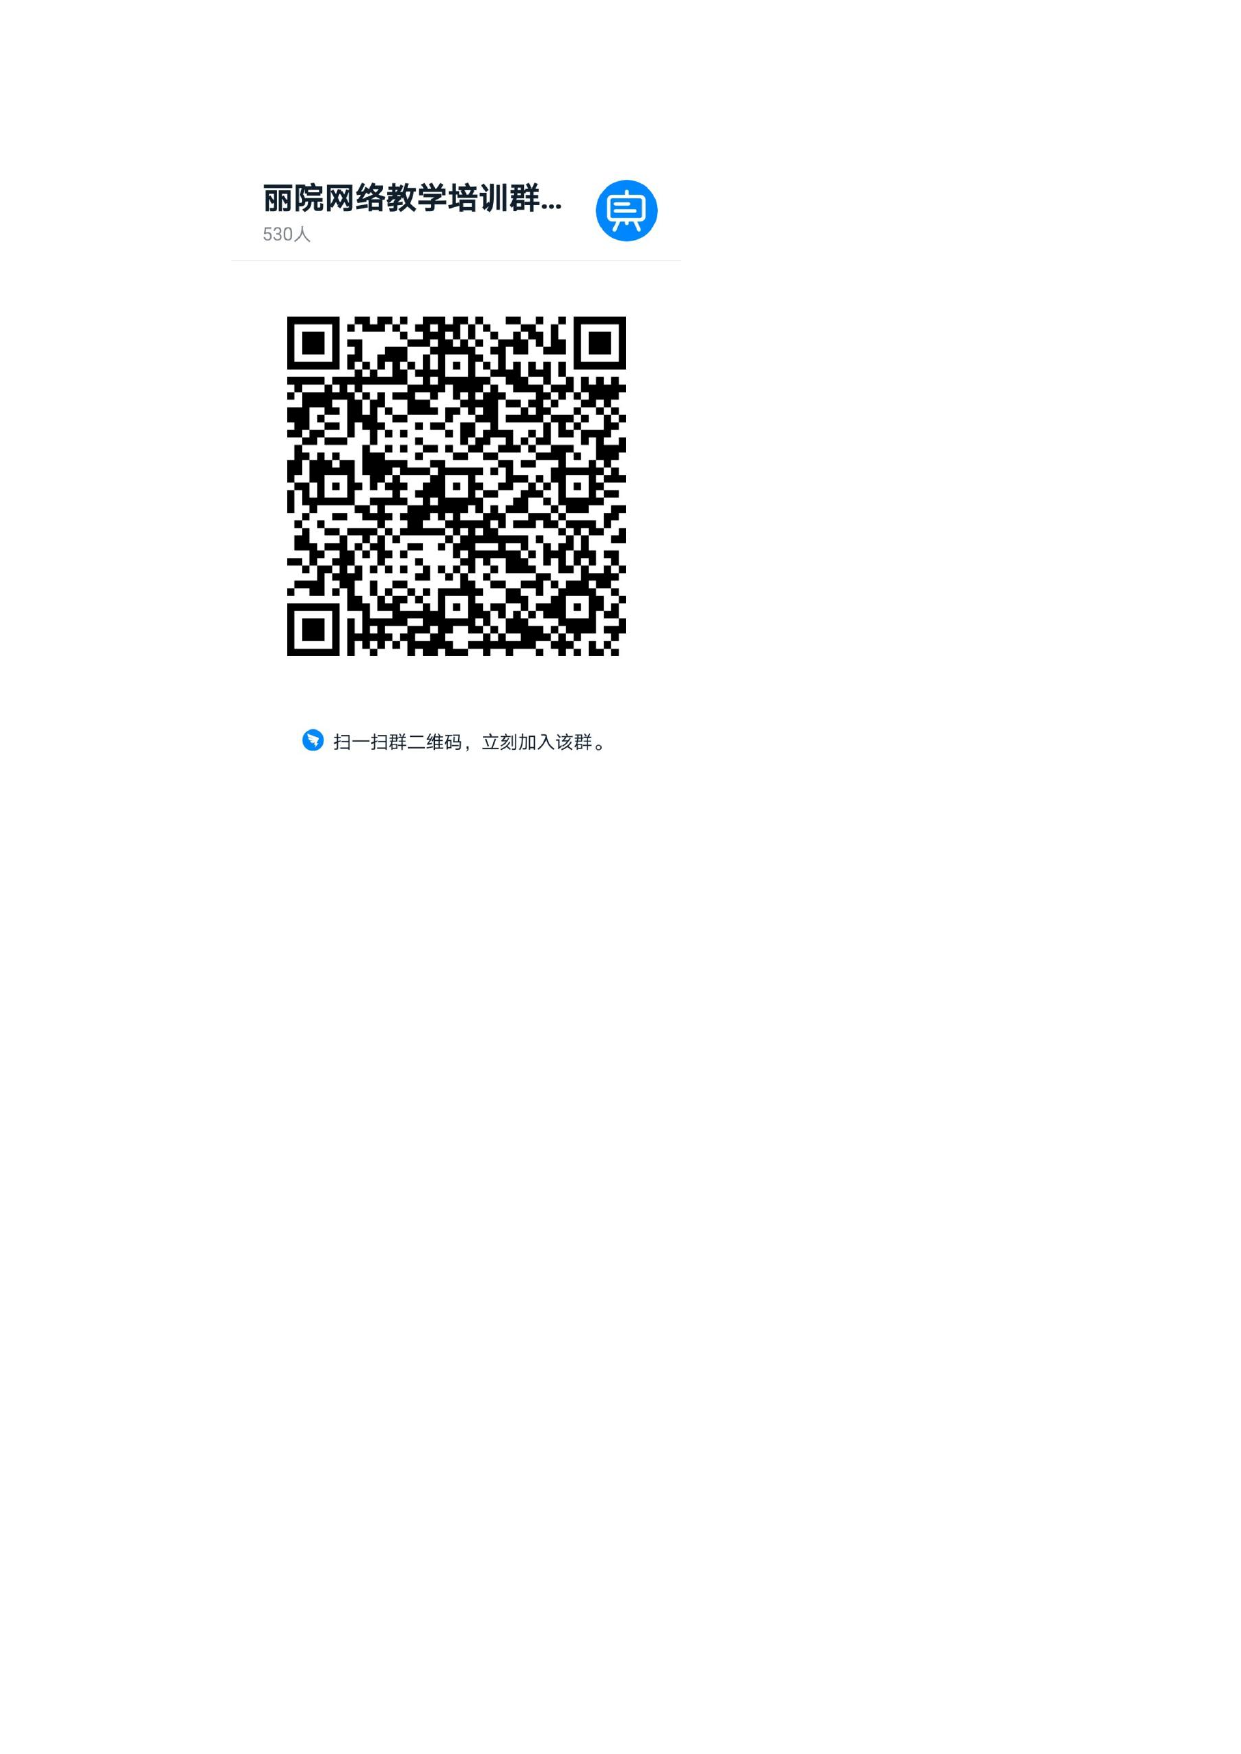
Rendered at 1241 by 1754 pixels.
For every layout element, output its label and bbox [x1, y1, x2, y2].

picture [231, 162, 682, 770]
